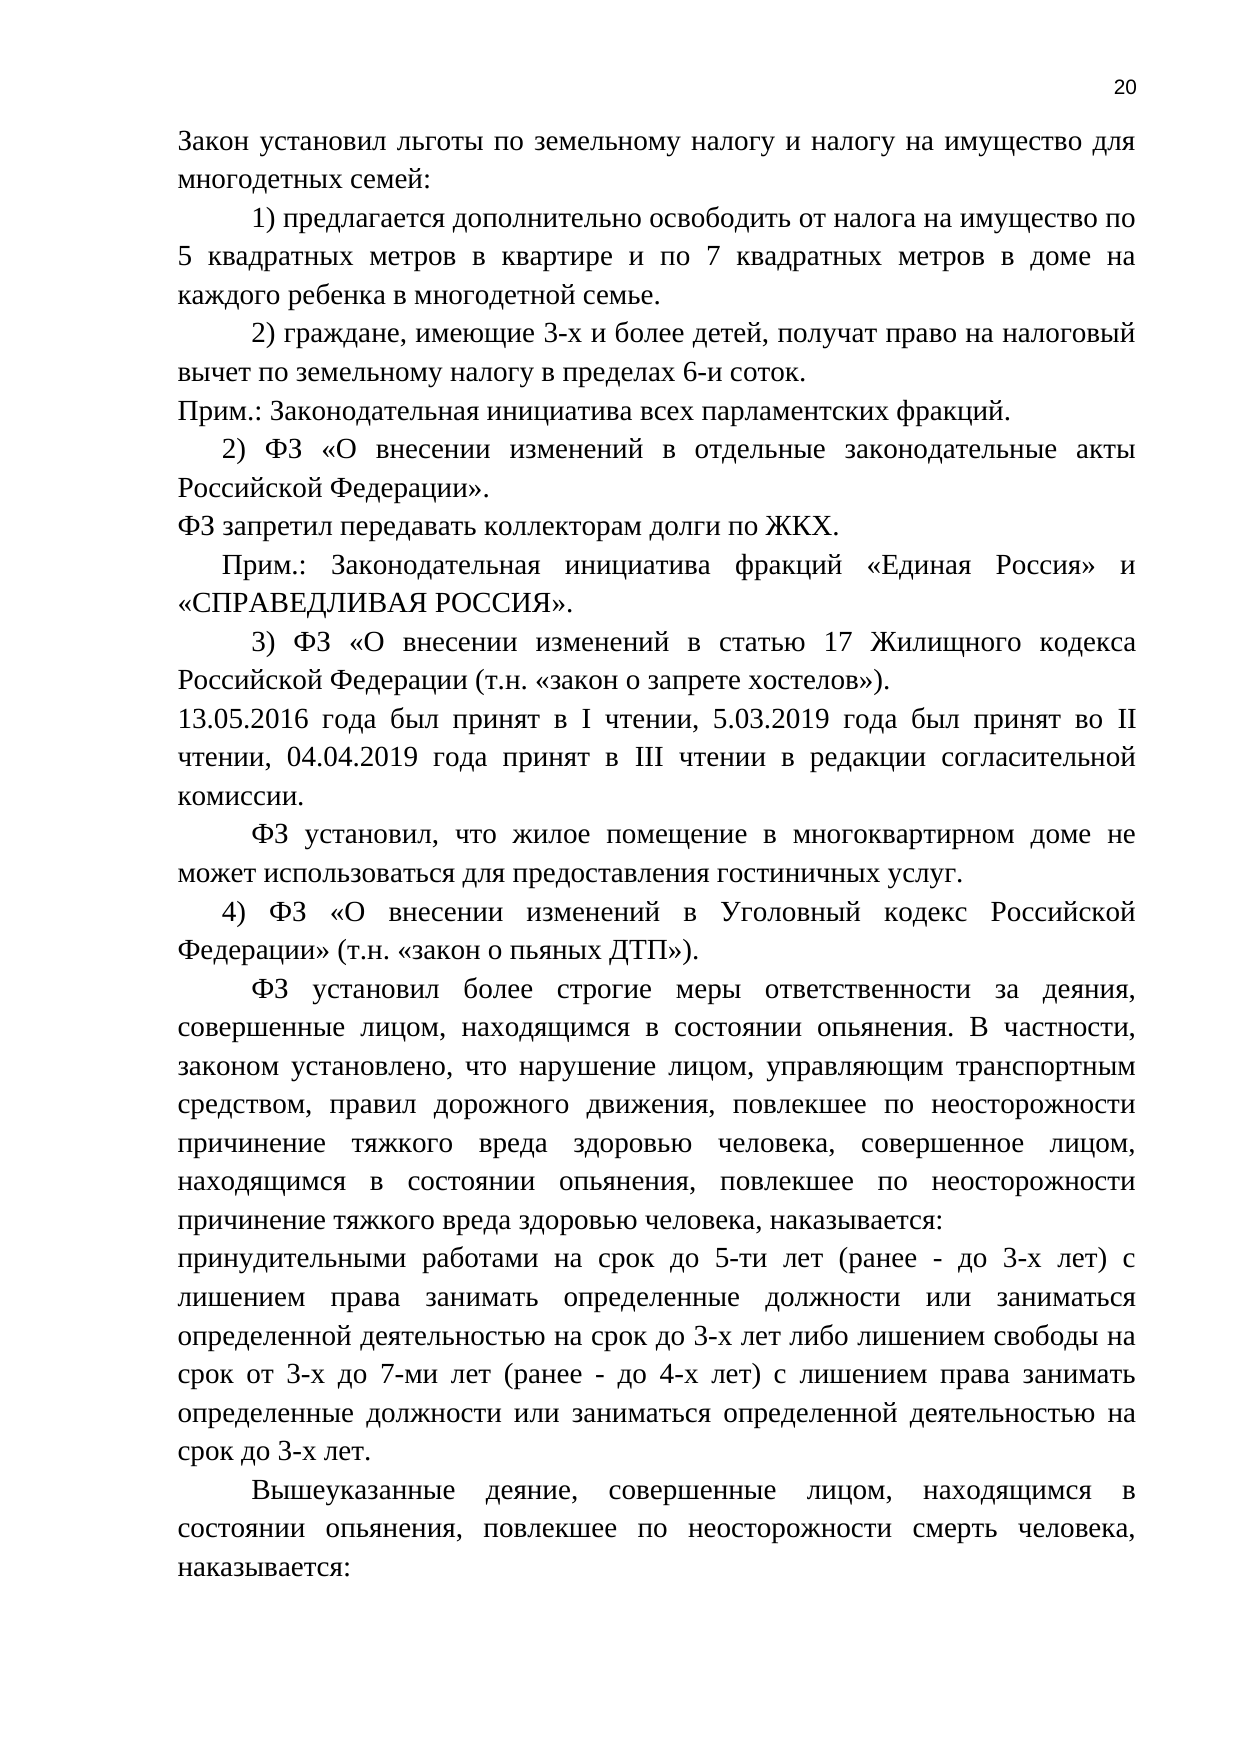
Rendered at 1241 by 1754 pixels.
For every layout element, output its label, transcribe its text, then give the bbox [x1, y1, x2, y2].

text 4) ФЗ «О внесении изменений в Уголовный кодекс Российской Федерации» (т.н. «закон о пьяных ДТП»). [177, 894, 1137, 966]
text Вышеуказанные деяние, совершенные лицом, находящимся в состоянии опьянения, повлекшее по неосторожности смерть человека, наказывается: [177, 1472, 1137, 1582]
text 2) ФЗ «О внесении изменений в отдельные законодательные акты Российской Федерации». [177, 431, 1137, 503]
text принудительными работами на срок до 5-ти лет (ранее - до 3-х лет) с лишением права занимать определенные должности или заниматься определенной деятельностью на срок до 3-х лет либо лишением свободы на срок от 3-х до 7-ми лет (ранее - до 4-х лет) с лишением права занимать определенные должности или заниматься определенной деятельностью на срок до 3-х лет. [177, 1241, 1137, 1467]
text 3) ФЗ «О внесении изменений в статью 17 Жилищного кодекса Российской Федерации (т.н. «закон о запрете хостелов»). [177, 624, 1137, 696]
text 2) граждане, имеющие 3-х и более детей, получат право на налоговый вычет по земельному налогу в пределах 6-и соток. [177, 316, 1137, 388]
text 1) предлагается дополнительно освободить от налога на имущество по 5 квадратных метров в квартире и по 7 квадратных метров в доме на каждого ребенка в многодетной семье. [177, 200, 1137, 311]
text ФЗ установил более строгие меры ответственности за деяния, совершенные лицом, находящимся в состоянии опьянения. В частности, законом установлено, что нарушение лицом, управляющим транспортным средством, правил дорожного движения, повлекшее по неосторожности причинение тяжкого вреда здоровью человека, совершенное лицом, находящимся в состоянии опьянения, повлекшее по неосторожности причинение тяжкого вреда здоровью человека, наказывается: [177, 971, 1137, 1236]
text Прим.: Законодательная инициатива фракций «Единая Россия» и «СПРАВЕДЛИВАЯ РОССИЯ». [177, 547, 1137, 619]
text Прим.: Законодательная инициатива всех парламентских фракций. [177, 393, 1137, 426]
text 13.05.2016 года был принят в I чтении, 5.03.2019 года был принят во II чтении, 04.04.2019 года принят в III чтении в редакции согласительной комиссии. [177, 701, 1137, 812]
text Закон установил льготы по земельному налогу и налогу на имущество для многодетных семей: [177, 123, 1137, 195]
text ФЗ запретил передавать коллекторам долги по ЖКХ. [177, 508, 1137, 542]
text ФЗ установил, что жилое помещение в многоквартирном доме не может использоваться для предоставления гостиничных услуг. [177, 817, 1137, 889]
